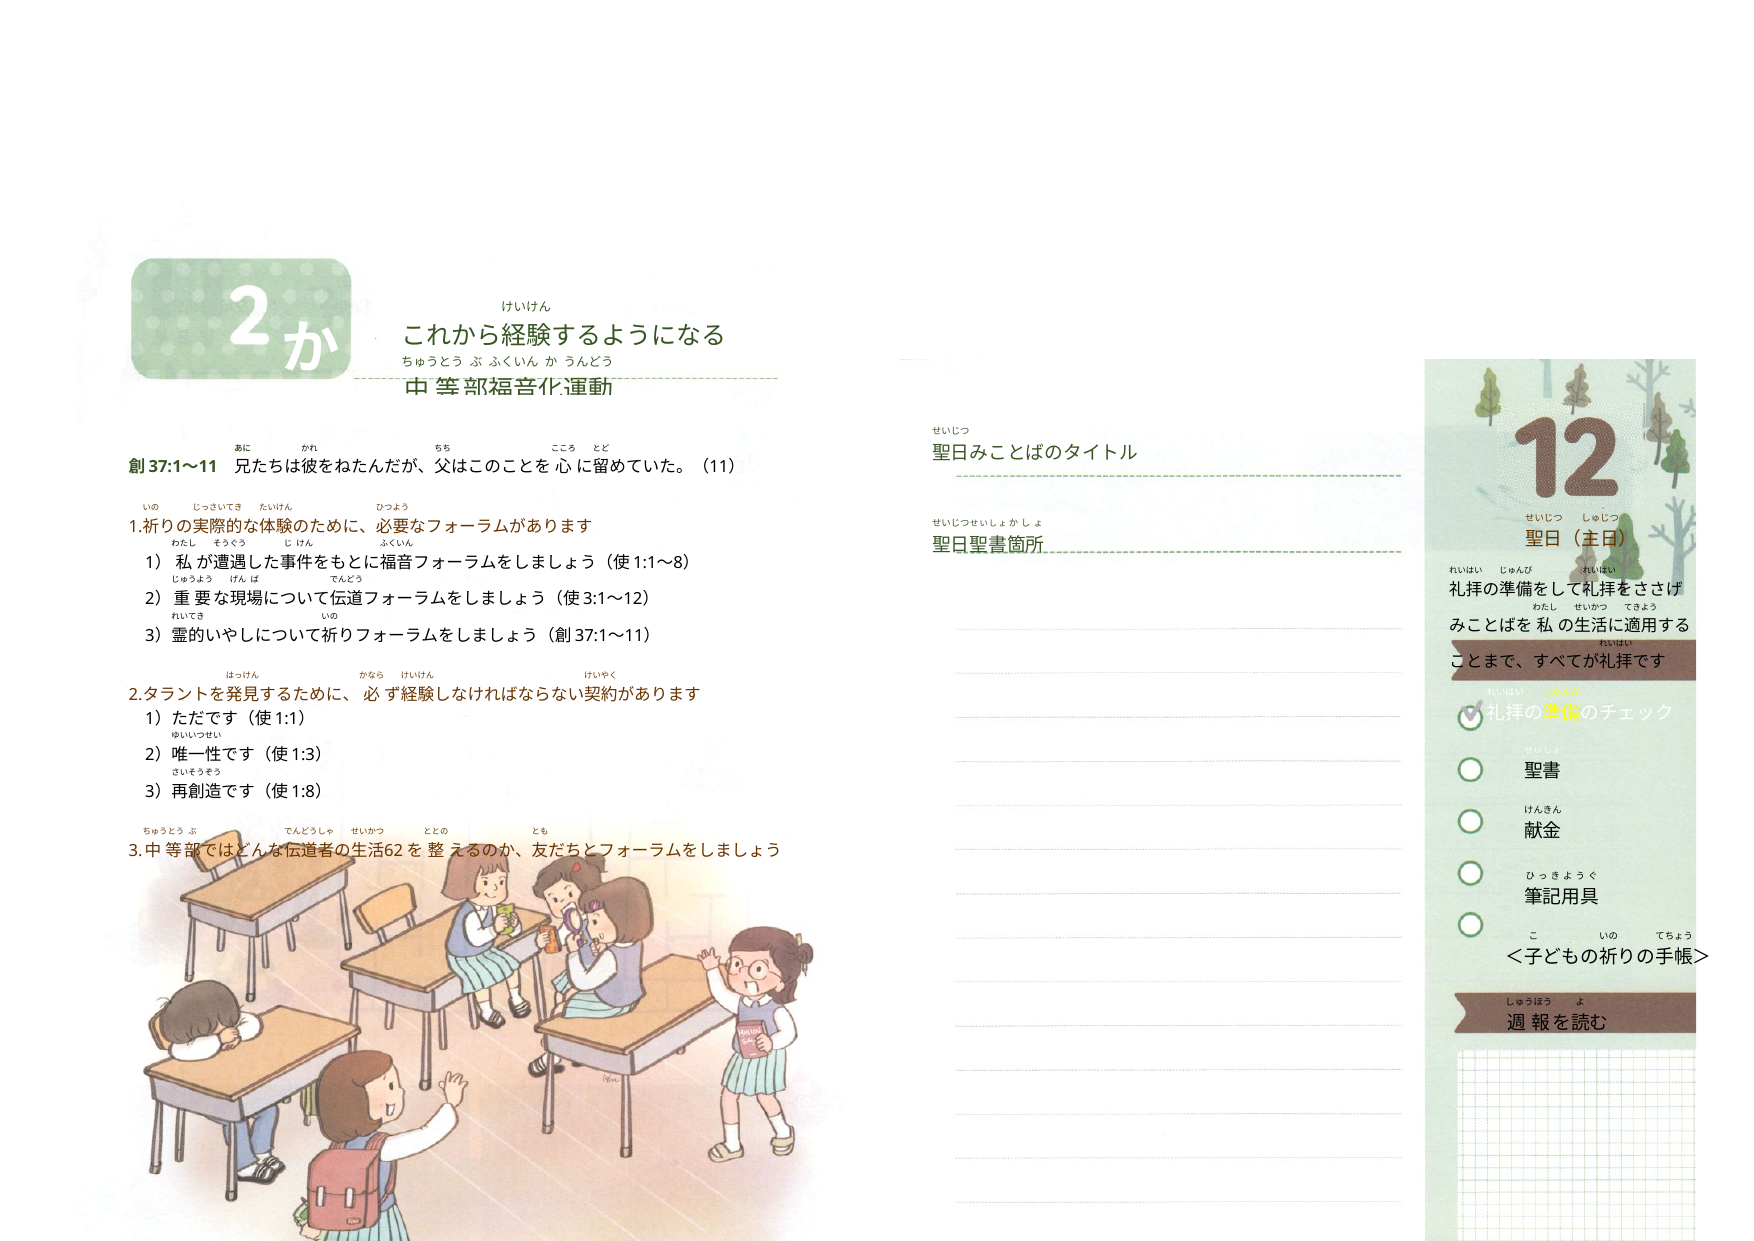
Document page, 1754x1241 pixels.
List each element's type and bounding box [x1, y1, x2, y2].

picture [77, 201, 855, 1241]
picture [899, 359, 1697, 1241]
